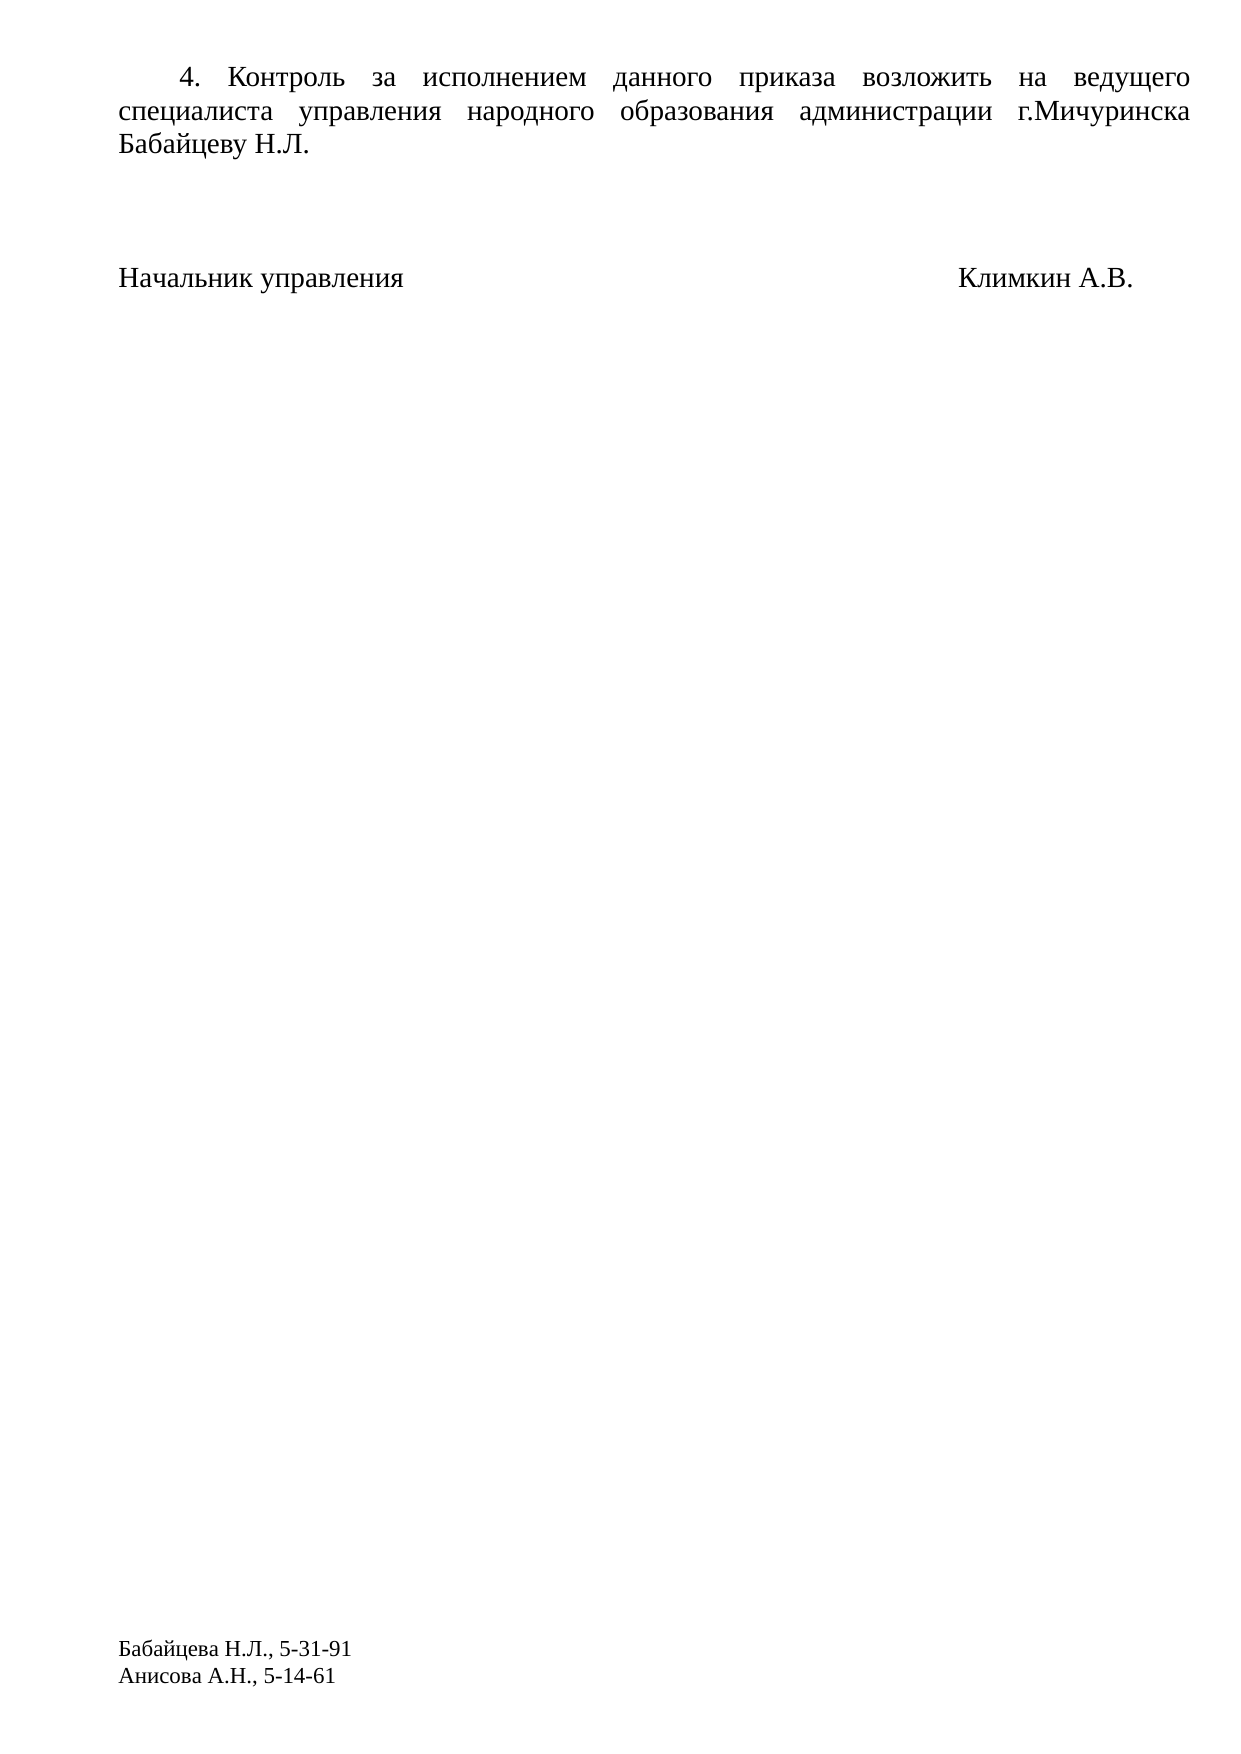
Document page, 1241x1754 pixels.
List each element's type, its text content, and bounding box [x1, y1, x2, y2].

text Бабайцева Н.Л., 5-31-91 [118, 1636, 1181, 1662]
text Начальник управления Климкин А.В. [118, 260, 1181, 294]
text Анисова А.Н., 5-14-61 [118, 1662, 1181, 1688]
text 4. Контроль за исполнением данного приказа возложить на ведущего специалиста управления народного образования администрации г.Мичуринска Бабайцеву Н.Л. [118, 59, 1191, 160]
